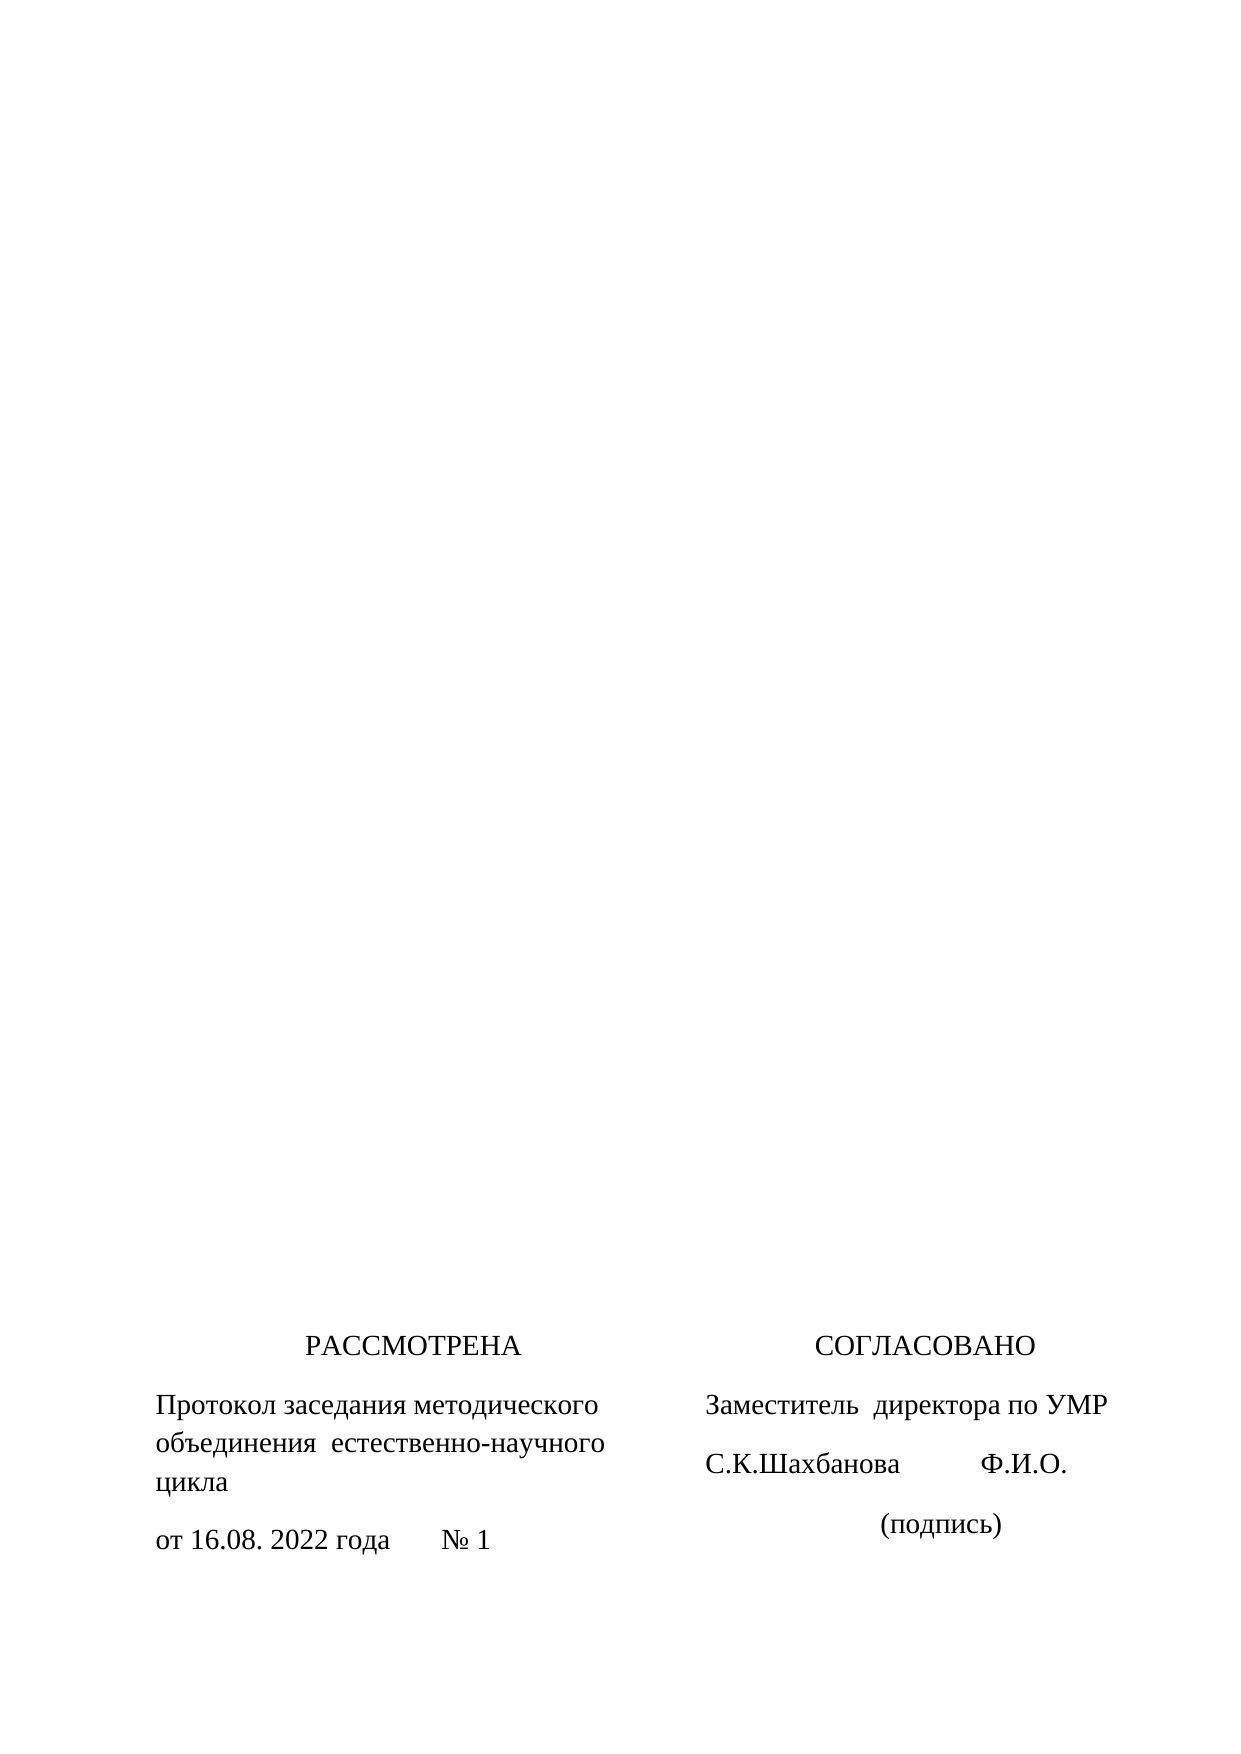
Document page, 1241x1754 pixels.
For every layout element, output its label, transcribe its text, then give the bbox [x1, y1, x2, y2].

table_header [694, 1328, 1148, 1624]
table_header РАССМОТРЕНА [133, 1328, 694, 1624]
